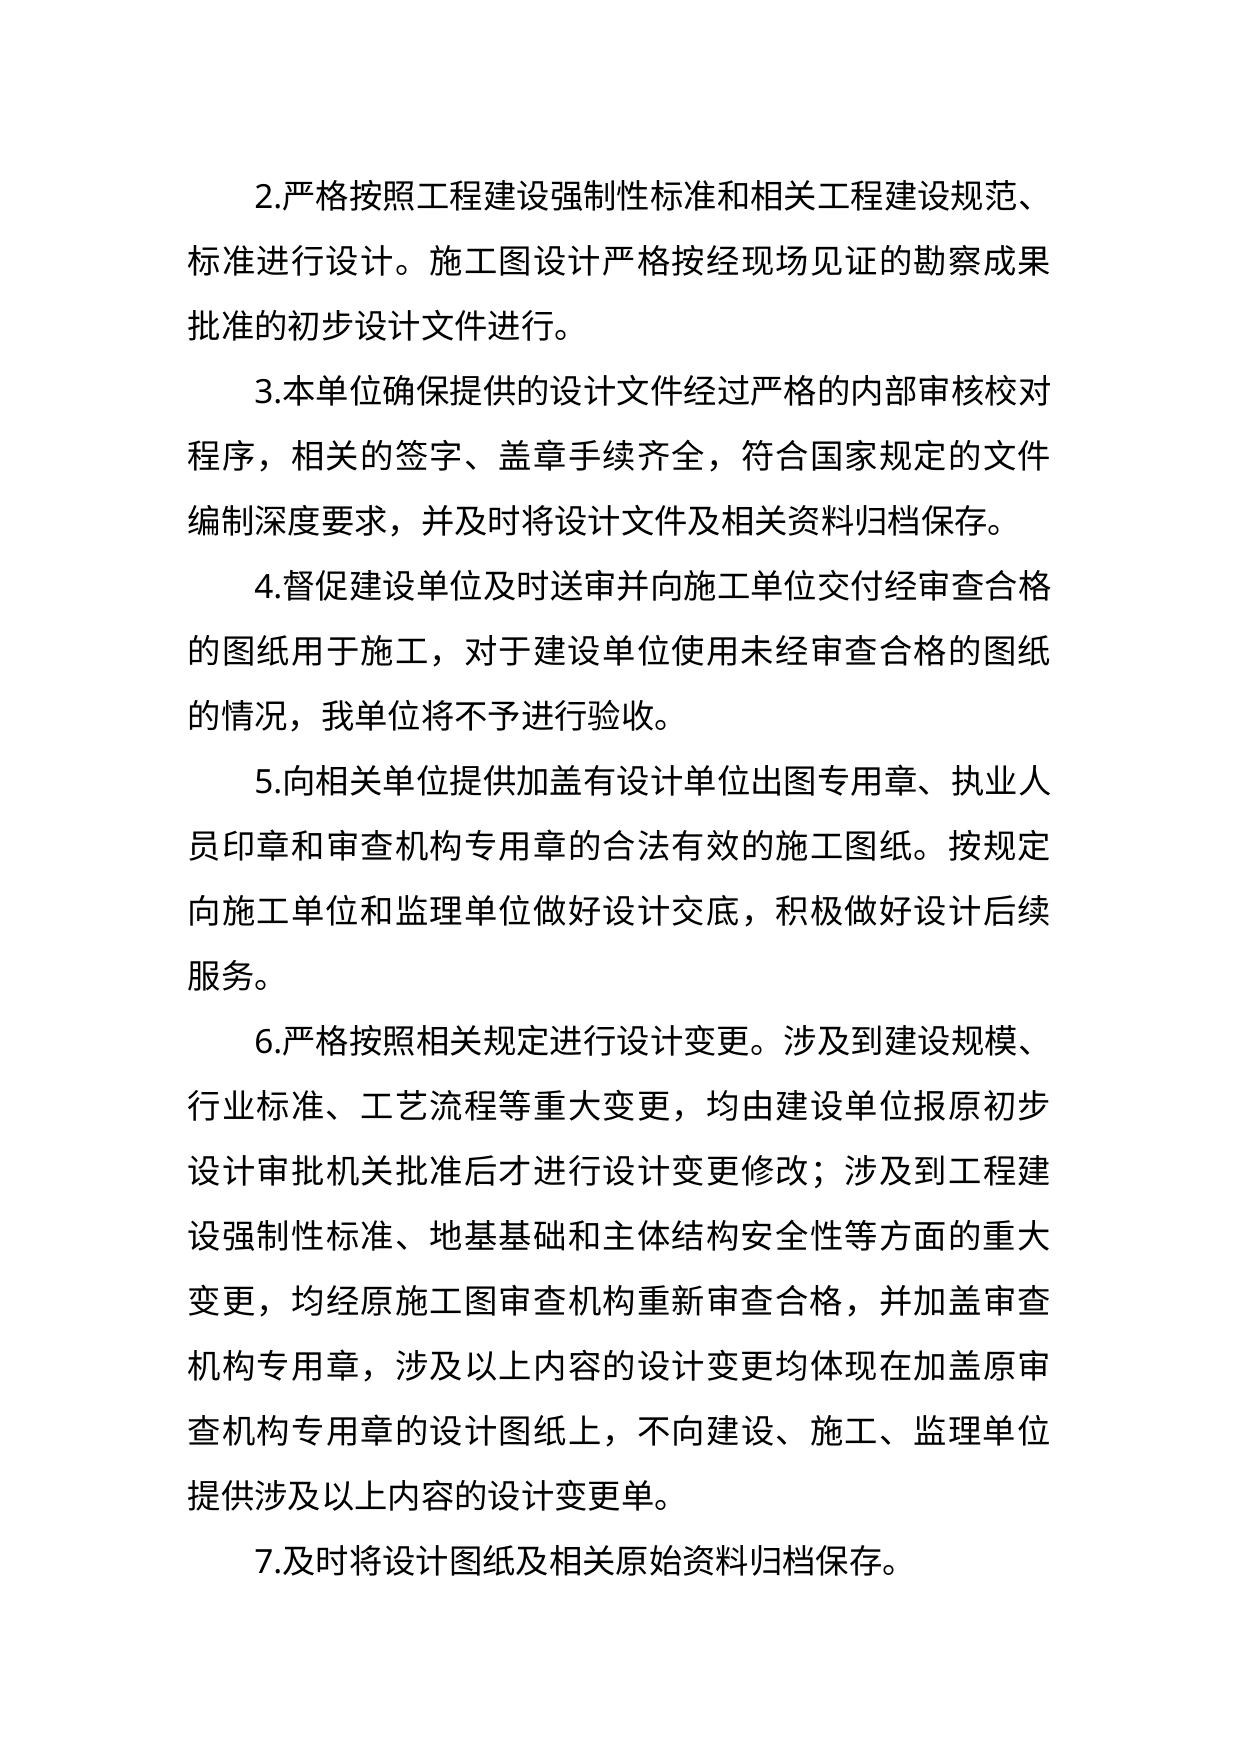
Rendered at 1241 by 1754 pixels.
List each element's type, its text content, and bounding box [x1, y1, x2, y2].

text 6.严格按照相关规定进行设计变更。涉及到建设规模、行业标准、工艺流程等重大变更，均由建设单位报原初步设计审批机关批准后才进行设计变更修改；涉及到工程建设强制性标准、地基基础和主体结构安全性等方面的重大变更，均经原施工图审查机构重新审查合格，并加盖审查机构专用章，涉及以上内容的设计变更均体现在加盖原审查机构专用章的设计图纸上，不向建设、施工、监理单位提供涉及以上内容的设计变更单。 [187, 1007, 1053, 1527]
text 2.严格按照工程建设强制性标准和相关工程建设规范、标准进行设计。施工图设计严格按经现场见证的勘察成果、批准的初步设计文件进行。 [187, 162, 1053, 357]
text 4.督促建设单位及时送审并向施工单位交付经审查合格的图纸用于施工，对于建设单位使用未经审查合格的图纸的情况，我单位将不予进行验收。 [187, 552, 1053, 747]
text 7.及时将设计图纸及相关原始资料归档保存。 [187, 1527, 1053, 1592]
text 3.本单位确保提供的设计文件经过严格的内部审核校对程序，相关的签字、盖章手续齐全，符合国家规定的文件编制深度要求，并及时将设计文件及相关资料归档保存。 [187, 357, 1053, 552]
text 5.向相关单位提供加盖有设计单位出图专用章、执业人员印章和审查机构专用章的合法有效的施工图纸。按规定向施工单位和监理单位做好设计交底，积极做好设计后续服务。 [187, 747, 1053, 1007]
